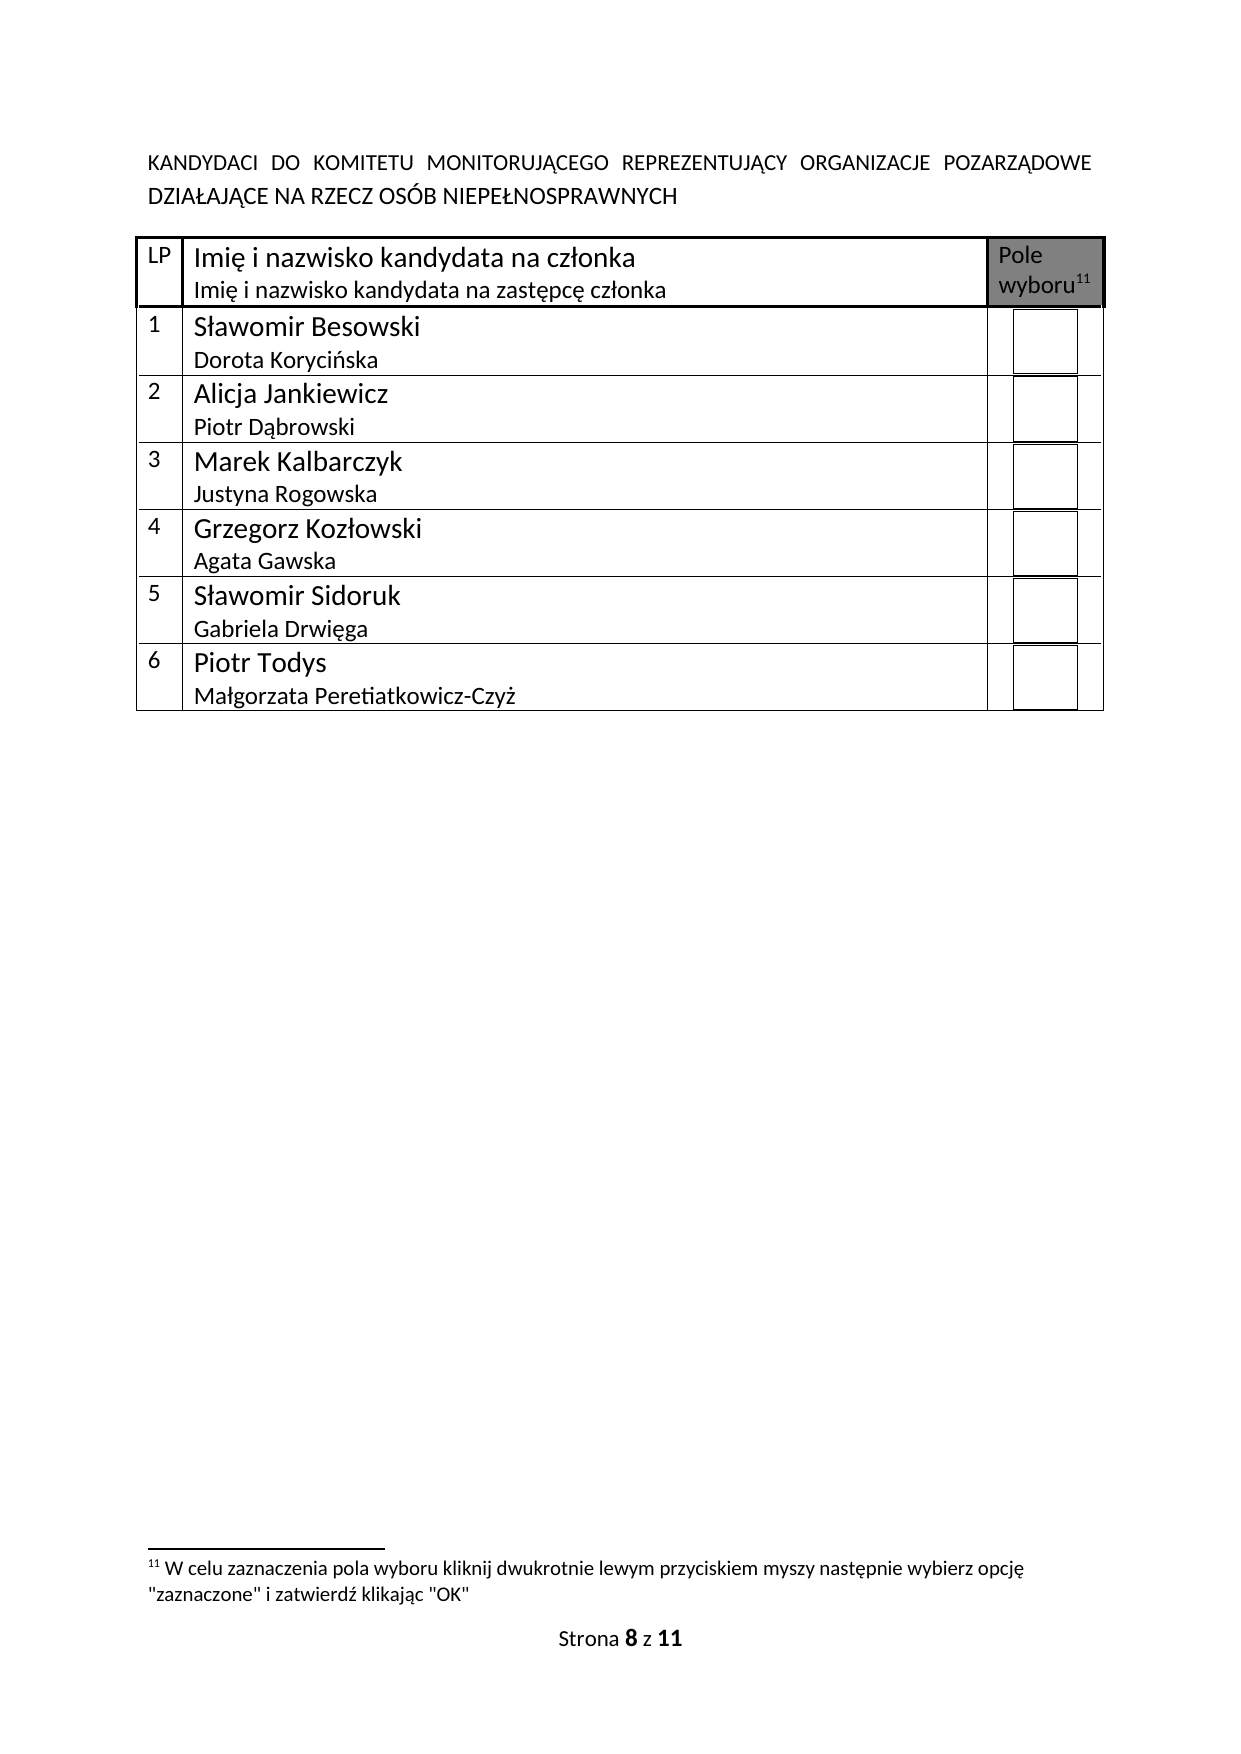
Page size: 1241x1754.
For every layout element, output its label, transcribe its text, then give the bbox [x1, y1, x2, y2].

table_cell 3 [137, 442, 182, 509]
table_cell 4 [137, 509, 182, 576]
text KANDYDACI DO KOMITETU MONITORUJĄCEGO REPREZENTUJĄCY ORGANIZACJE POZARZĄDOWE DZIAŁAJĄCE NA RZECZ OSÓB NIEPEŁNOSPRAWNYCH [148, 148, 1093, 211]
table_cell 5 [137, 576, 182, 643]
table_header Pole wyboru [989, 239, 1102, 305]
table_cell 1 [137, 305, 182, 374]
table_cell [988, 442, 1103, 509]
table_cell Sławomir Besowski Dorota Korycińska [183, 308, 987, 374]
table_header LP [138, 239, 181, 305]
table_cell 6 [137, 643, 182, 710]
table_cell [988, 305, 1103, 374]
table_cell [988, 576, 1103, 643]
table_cell [1078, 375, 1103, 442]
table_cell [988, 509, 1103, 576]
table_cell 2 [137, 375, 182, 442]
table_cell Sławomir Sidoruk Gabriela Drwięga [183, 577, 987, 643]
table_cell Marek Kalbarczyk Justyna Rogowska [183, 443, 987, 509]
table_cell [988, 643, 1103, 710]
table_cell Alicja Jankiewicz Piotr Dąbrowski [183, 376, 987, 442]
table_cell Piotr Todys Małgorzata Peretiatkowicz-Czyż [183, 644, 987, 710]
table_cell [988, 376, 1013, 442]
table_header Imię i nazwisko kandydata na członka Imię i nazwisko kandydata na zastępcę członka [184, 239, 986, 305]
table_cell Grzegorz Kozłowski Agata Gawska [183, 510, 987, 576]
table_cell [1014, 377, 1077, 441]
